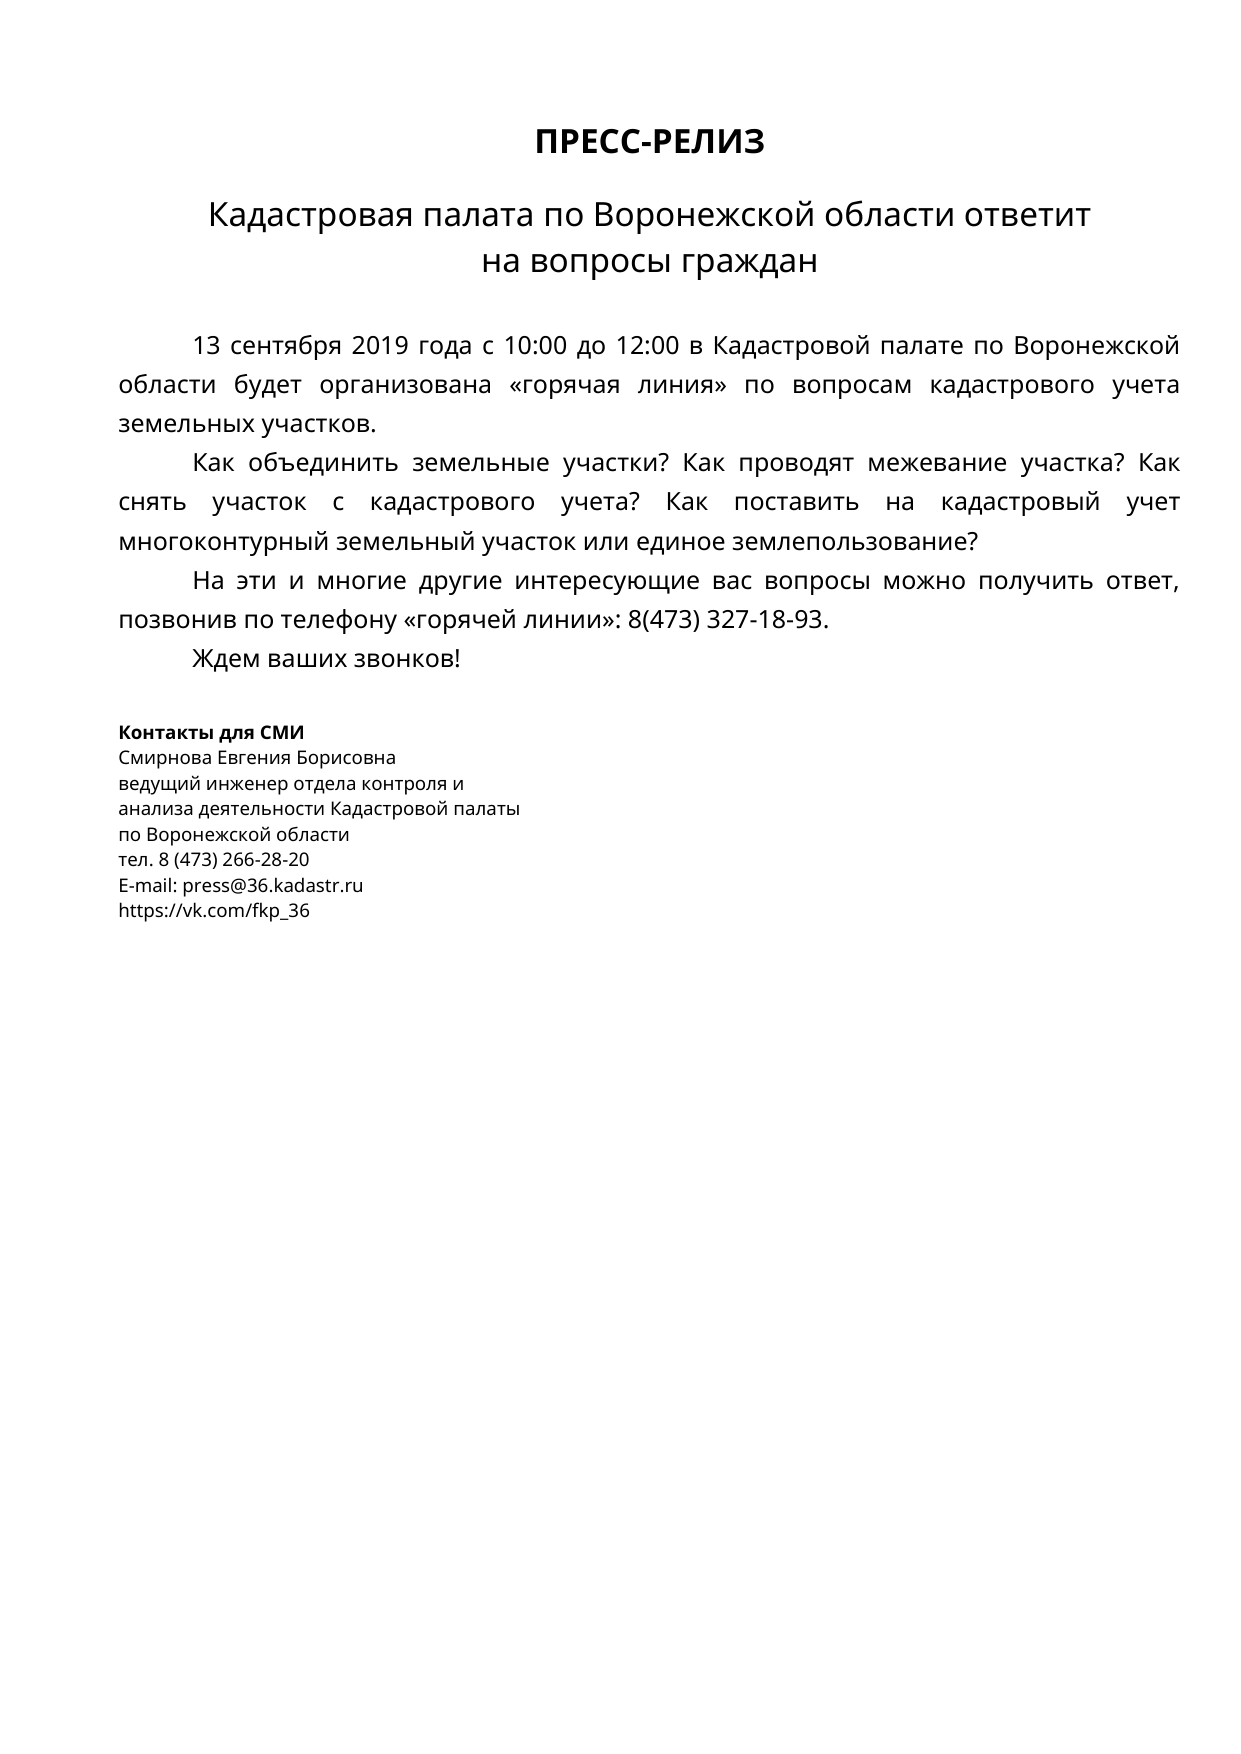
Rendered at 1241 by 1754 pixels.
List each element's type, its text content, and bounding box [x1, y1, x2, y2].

text Контакты для СМИ [118, 719, 1181, 744]
text по Воронежской области [118, 821, 1181, 847]
text ведущий инженер отдела контроля и [118, 770, 1181, 796]
text анализа деятельности Кадастровой палаты [118, 796, 1181, 821]
text 13 сентября 2019 года с 10:00 до 12:00 в Кадастровой палате по Воронежской области будет организована «горячая линия» по вопросам кадастрового учета земельных участков. [118, 327, 1181, 440]
text https://vk.com/fkp_36 [118, 898, 1181, 923]
text На эти и многие другие интересующие вас вопросы можно получить ответ, позвонив по телефону «горячей линии»: 8(473) 327-18-93. [118, 562, 1181, 636]
text Как объединить земельные участки? Как проводят межевание участка? Как снять участок с кадастрового учета? Как поставить на кадастровый учет многоконтурный земельный участок или единое землепользование? [118, 445, 1181, 557]
text на вопросы граждан [118, 237, 1181, 282]
text тел. 8 (473) 266-28-20 [118, 847, 1181, 872]
text ПРЕСС-РЕЛИЗ [118, 118, 1181, 163]
text Кадастровая палата по Воронежской области ответит [118, 191, 1181, 237]
text Ждем ваших звонков! [118, 641, 1181, 675]
text E-mail: press@36.kadastr.ru [118, 872, 1181, 898]
text Смирнова Евгения Борисовна [118, 744, 1181, 770]
